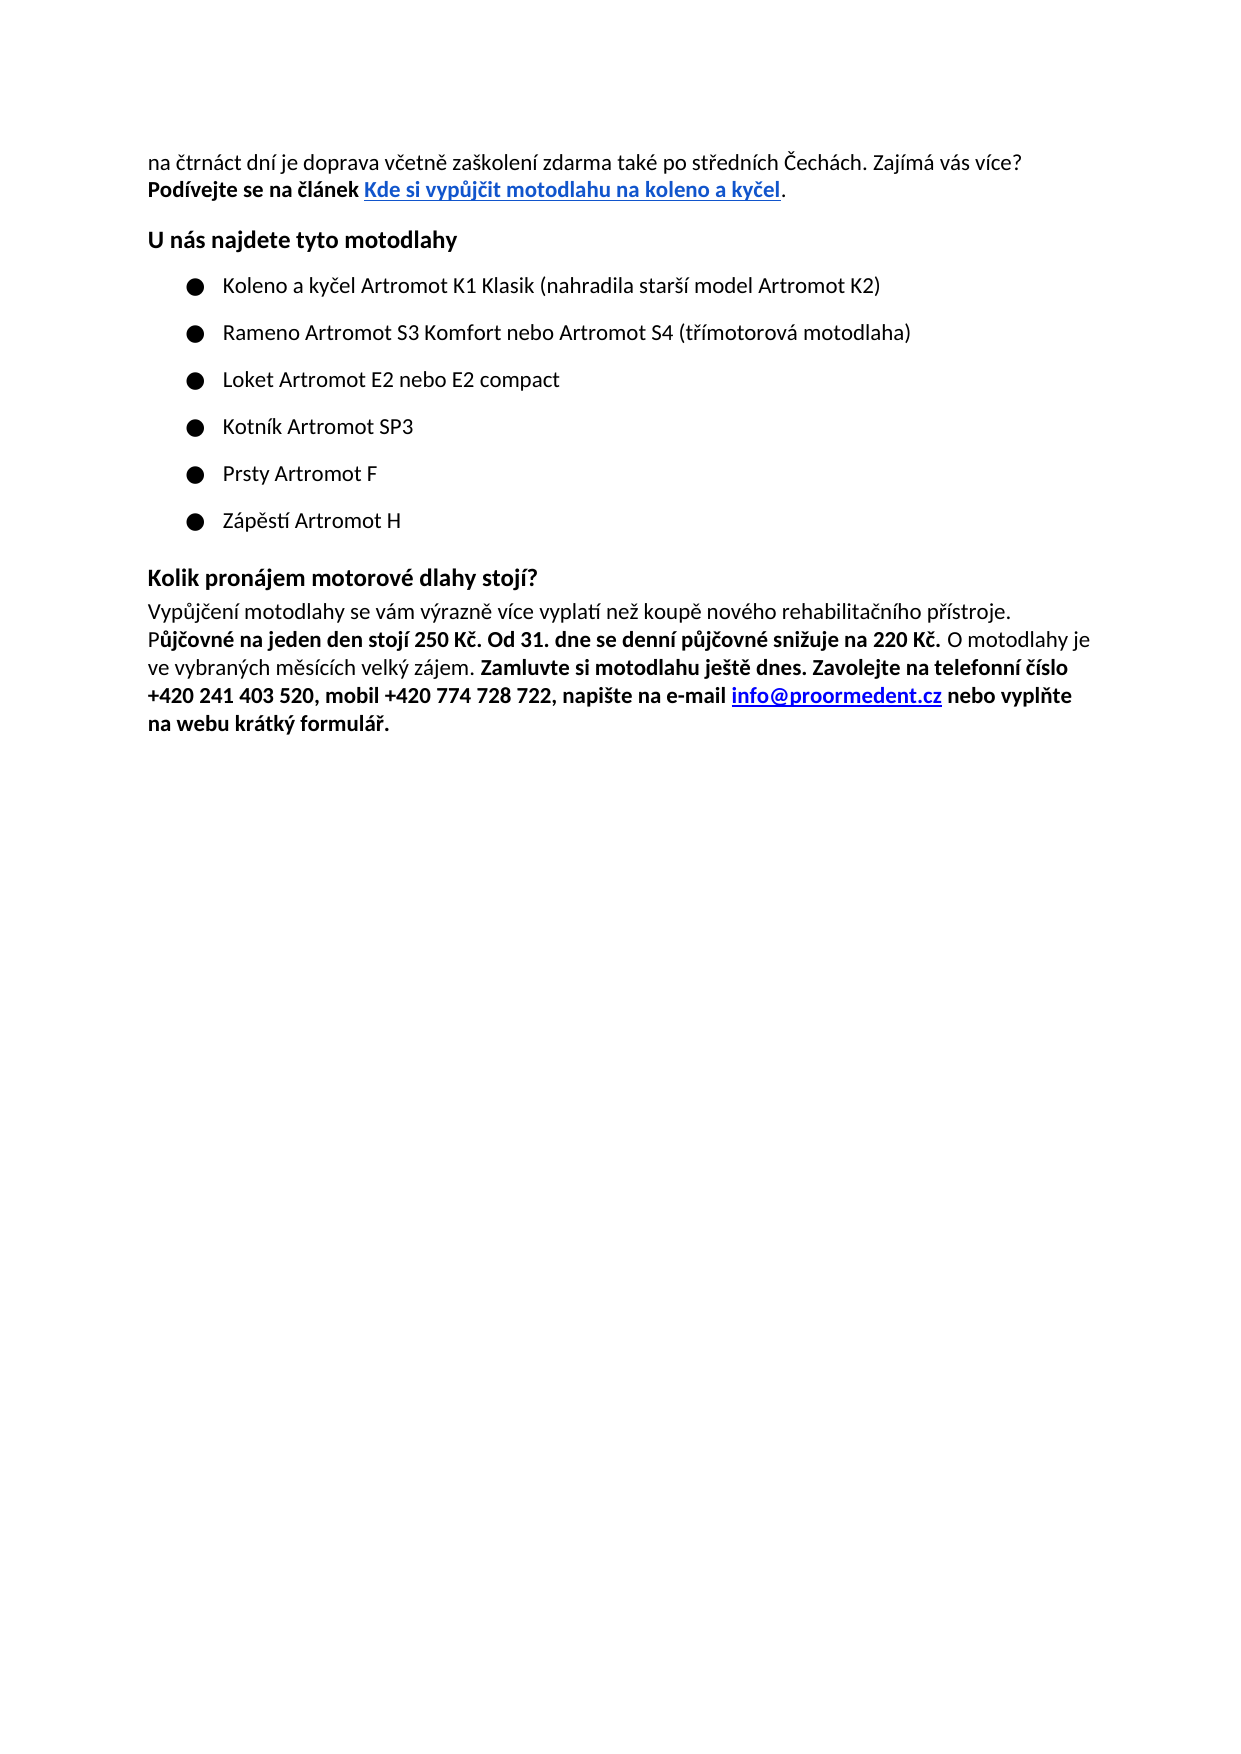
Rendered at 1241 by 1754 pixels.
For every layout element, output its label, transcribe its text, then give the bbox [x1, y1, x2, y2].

list Loket Artromot E2 nebo E2 compact [185, 353, 1093, 400]
list Prsty Artromot F [185, 447, 1093, 494]
list Kotník Artromot SP3 [185, 400, 1093, 447]
list Koleno a kyčel Artromot K1 Klasik (nahradila starší model Artromot K2) [185, 259, 1093, 306]
subtitle Kolik pronájem motorové dlahy stojí? [148, 562, 1093, 593]
subtitle U nás najdete tyto motodlahy [148, 224, 1093, 255]
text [148, 148, 1093, 204]
list Rameno Artromot S3 Komfort nebo Artromot S4 (třímotorová motodlaha) [185, 306, 1093, 353]
text Vypůjčení motodlahy se vám výrazně více vyplatí než koupě nového rehabilitačního přístroje. Půjčovné na jeden den stojí 250 Kč. Od 31. dne se denní půjčovné snižuje na 220 Kč. O motodlahy je ve vybraných měsících velký zájem. Zamluvte si motodlahu ještě dnes. Zavolejte na telefonní číslo +420 241 403 520, mobil +420 774 728 722, napište na e-mail info@proormedent.cz nebo vyplňte na webu krátký formulář. [148, 597, 1093, 737]
list Zápěstí Artromot H [185, 494, 1093, 541]
